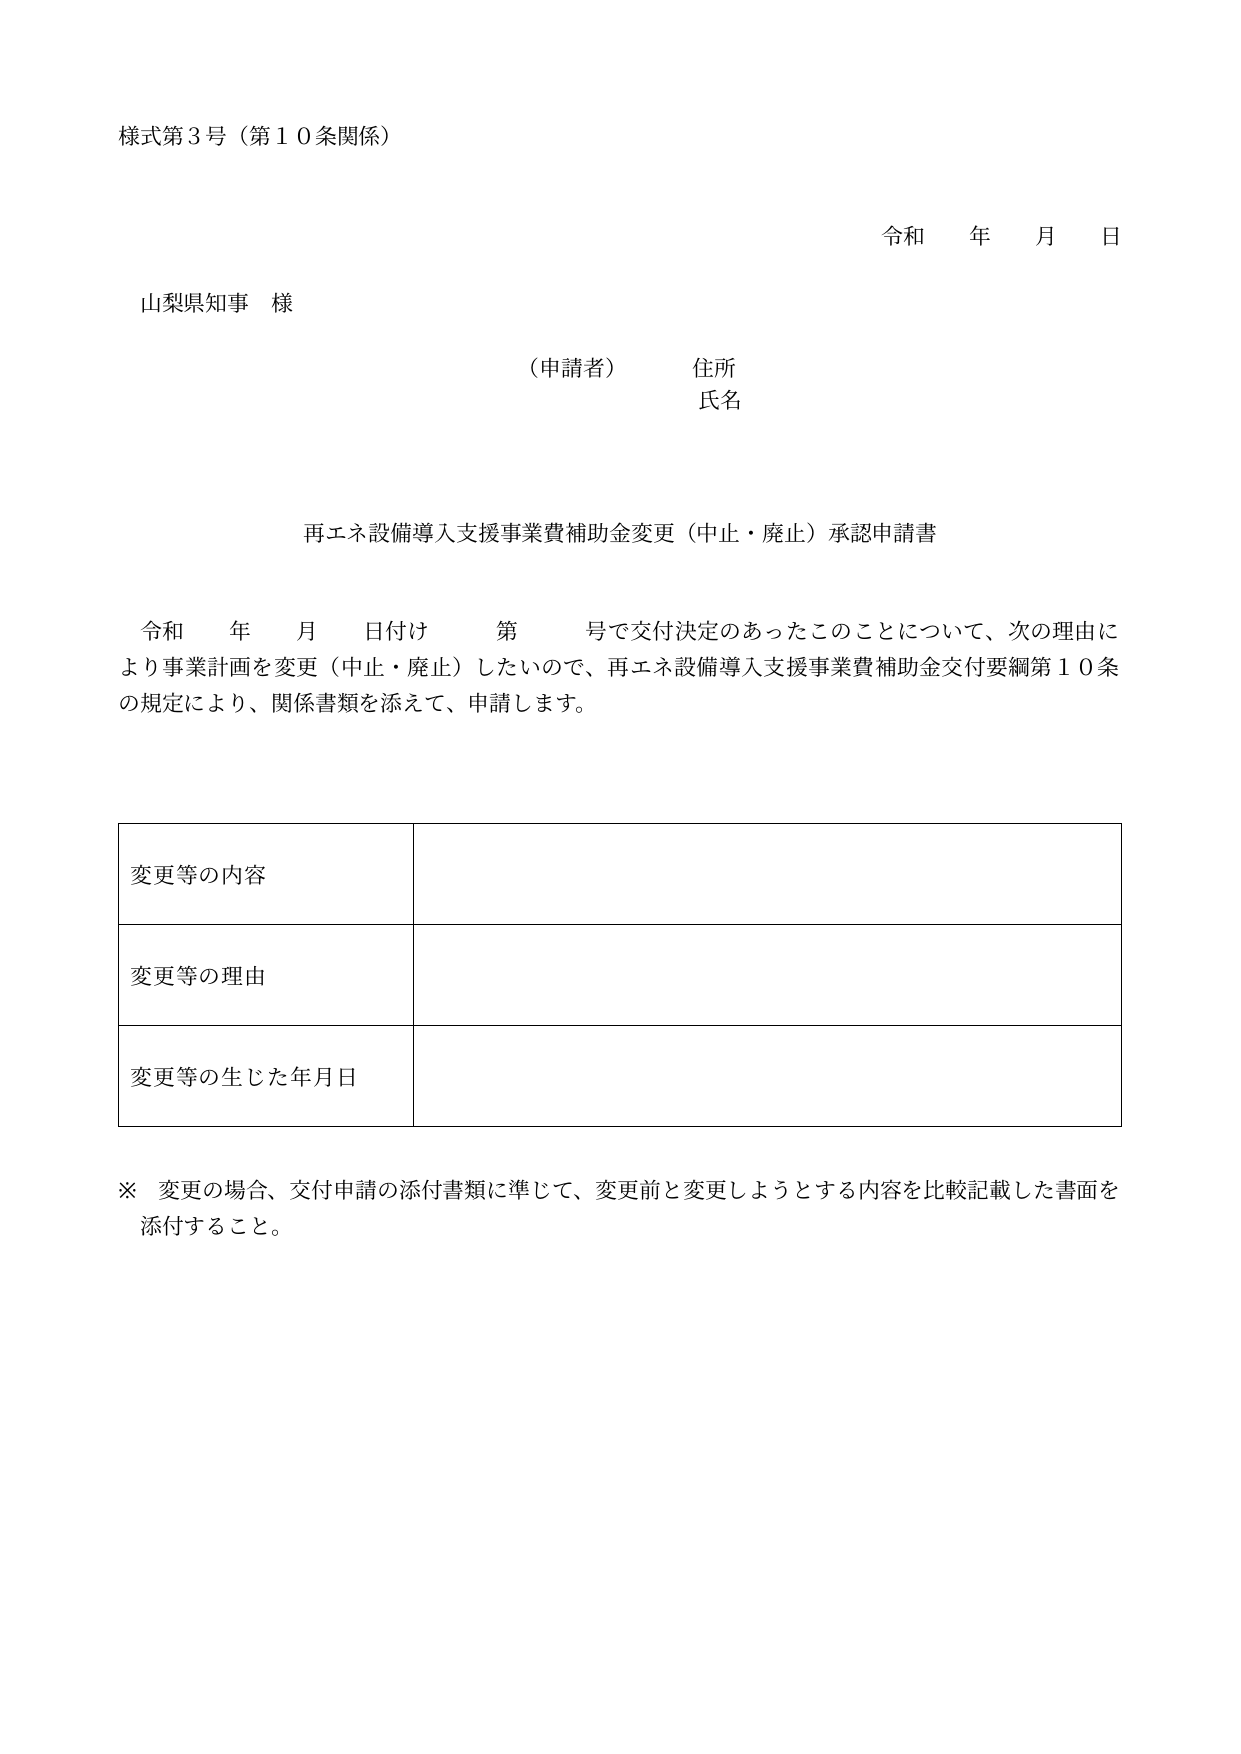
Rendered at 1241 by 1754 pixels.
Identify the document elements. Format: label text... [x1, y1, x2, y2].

text 様式第３号（第１０条関係） [118, 118, 1122, 151]
text （申請者） 住所 [118, 351, 1122, 383]
text 令和 年 月 日付け 第 号で交付決定のあったこのことについて、次の理由により事業計画を変更（中止・廃止）したいので、再エネ設備導入支援事業費補助金交付要綱第１０条の規定により、関係書類を添えて、申請します。 [118, 614, 1122, 718]
table_cell 変更等の理由 [119, 925, 413, 1025]
text 氏名 [118, 383, 1122, 414]
table_header 変更等の内容 [119, 824, 413, 924]
table_cell 変更等の生じた年月日 [119, 1026, 413, 1126]
table_cell [414, 1026, 1121, 1126]
table_header [414, 824, 1121, 924]
text ※ 変更の場合、交付申請の添付書類に準じて、変更前と変更しようとする内容を比較記載した書面を添付すること。 [118, 1173, 1122, 1241]
text 令和 年 月 日 [118, 218, 1122, 251]
table_cell [414, 925, 1121, 1025]
text 山梨県知事 様 [118, 285, 1122, 318]
text 再エネ設備導入支援事業費補助金変更（中止・廃止）承認申請書 [118, 514, 1122, 548]
